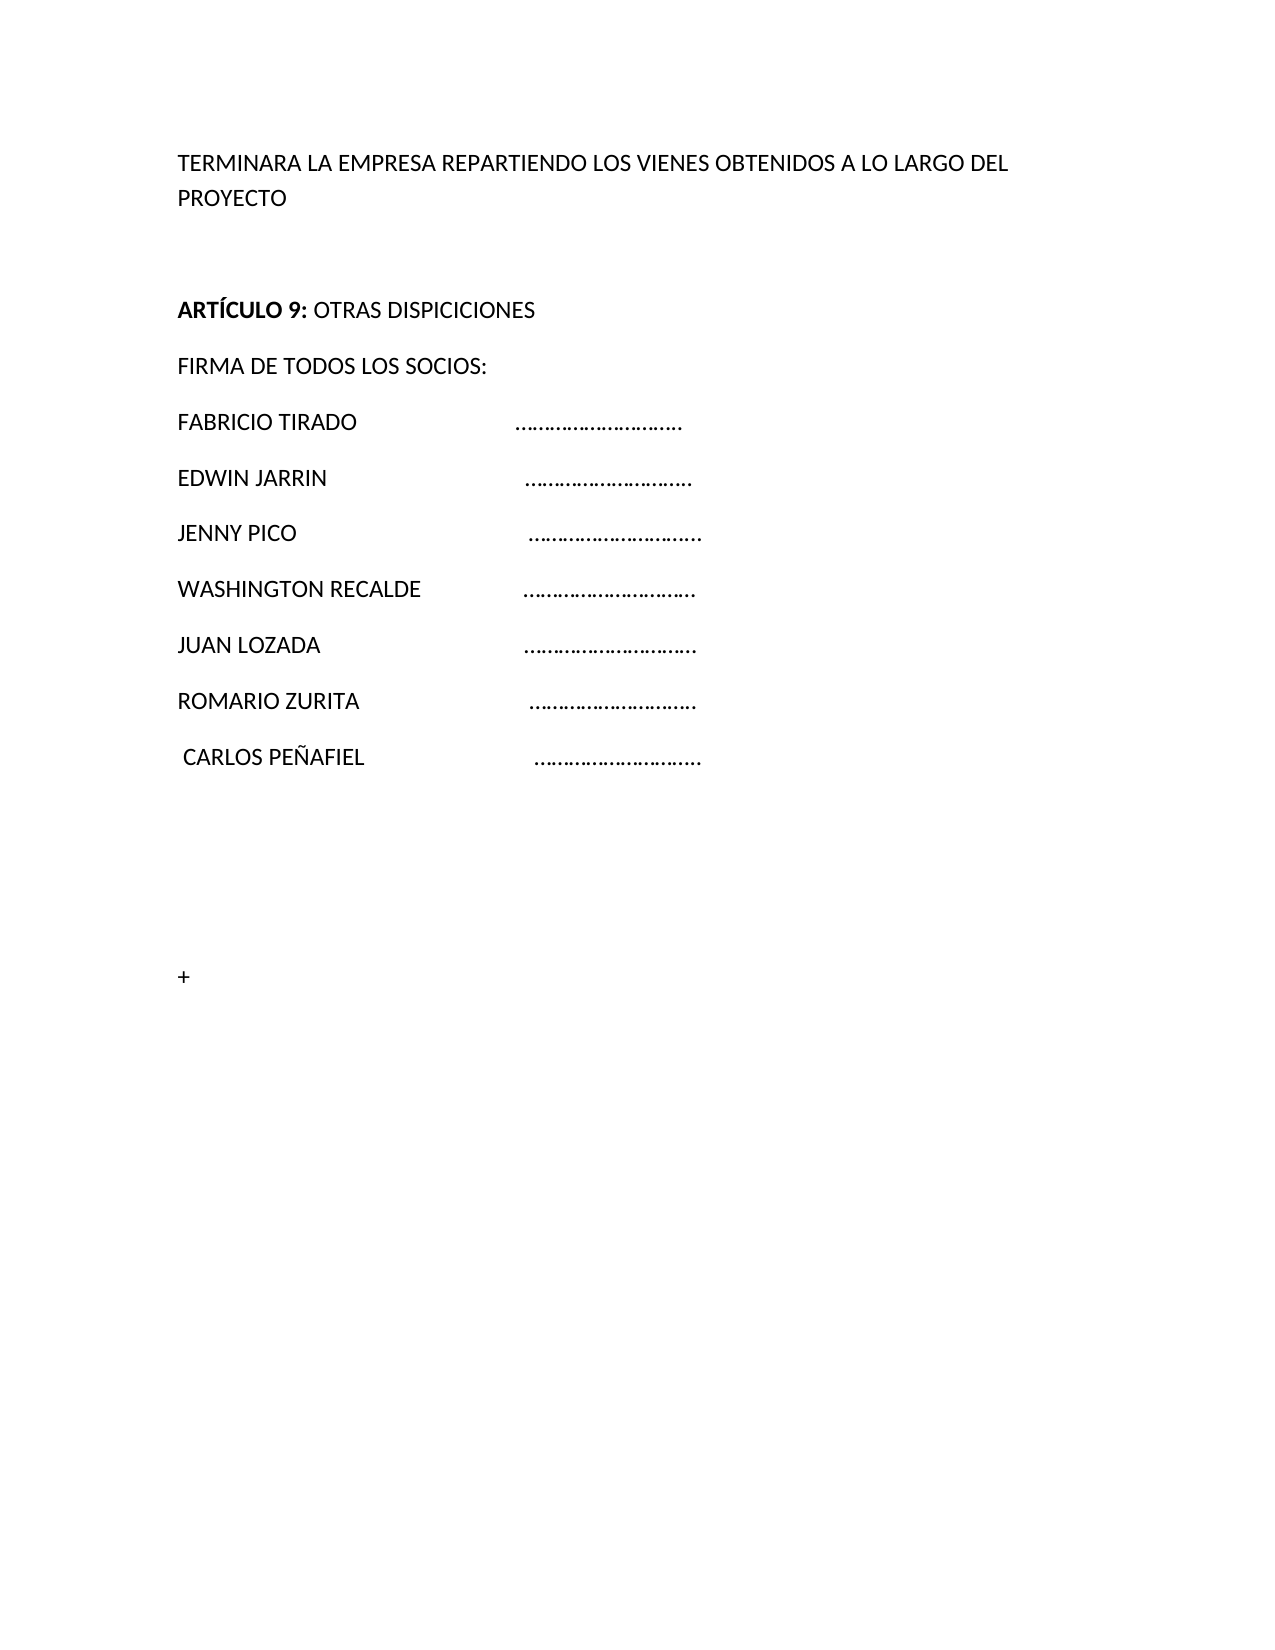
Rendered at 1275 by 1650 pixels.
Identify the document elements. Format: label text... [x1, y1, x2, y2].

text ROMARIO ZURITA ……………………….. [177, 685, 1098, 716]
text EDWIN JARRIN ……………………….. [177, 462, 1098, 492]
text TERMINARA LA EMPRESA REPARTIENDO LOS VIENES OBTENIDOS A LO LARGO DEL PROYECTO [177, 148, 1098, 213]
text WASHINGTON RECALDE ………………………… [177, 573, 1098, 604]
text JUAN LOZADA ………………………… [177, 629, 1098, 660]
text CARLOS PEÑAFIEL ……………………….. [177, 741, 1098, 771]
text ARTÍCULO 9: OTRAS DISPICICIONES [177, 294, 1098, 325]
text FIRMA DE TODOS LOS SOCIOS: [177, 350, 1098, 381]
text + [177, 961, 1098, 992]
text FABRICIO TIRADO ……………………….. [177, 406, 1098, 436]
text JENNY PICO ………………………... [177, 518, 1098, 548]
